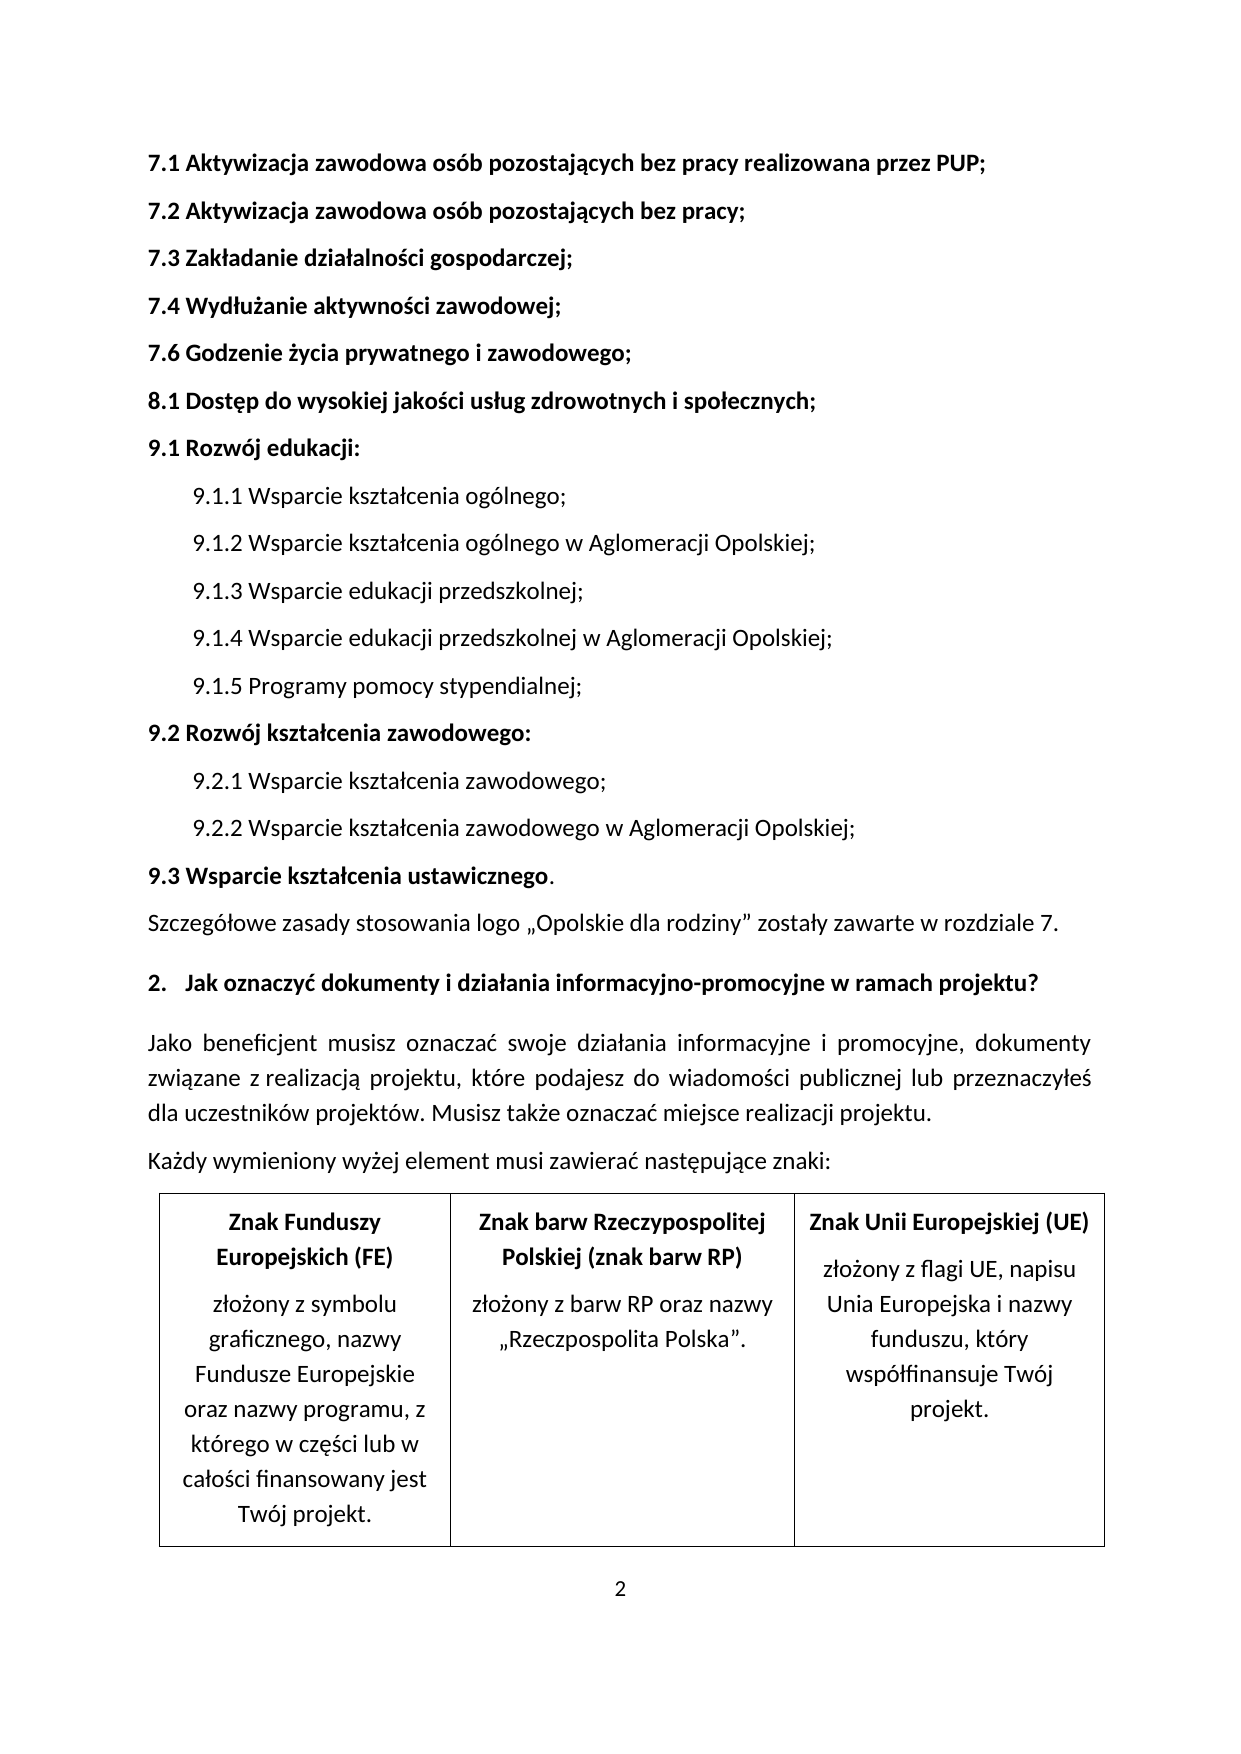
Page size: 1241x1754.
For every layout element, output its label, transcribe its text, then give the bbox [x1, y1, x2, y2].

text 7.2 Aktywizacja zawodowa osób pozostających bez pracy; [148, 195, 1093, 226]
table_header Znak Funduszy Europejskich (FE) złożony z symbolu graficznego, nazwy Fundusze Europejskie oraz nazwy programu, z którego w części lub w całości finansowany jest Twój projekt. [160, 1194, 450, 1546]
text 9.1 Rozwój edukacji: [148, 433, 1093, 463]
table_header Znak barw Rzeczypospolitej Polskiej (znak barw RP) złożony z barw RP oraz nazwy „Rzeczpospolita Polska”. [451, 1194, 794, 1546]
text 9.2.2 Wsparcie kształcenia zawodowego w Aglomeracji Opolskiej; [192, 813, 1093, 843]
table_header Znak Unii Europejskiej (UE) złożony z flagi UE, napisu Unia Europejska i nazwy funduszu, który współfinansuje Twój projekt. [795, 1194, 1104, 1546]
text Szczegółowe zasady stosowania logo „Opolskie dla rodziny” zostały zawarte w rozdziale 7. [148, 908, 1093, 938]
text 9.1.4 Wsparcie edukacji przedszkolnej w Aglomeracji Opolskiej; [192, 623, 1093, 653]
list Jak oznaczyć dokumenty i działania informacyjno-promocyjne w ramach projektu? [148, 968, 1093, 998]
text 7.3 Zakładanie działalności gospodarczej; [148, 243, 1093, 273]
text 7.1 Aktywizacja zawodowa osób pozostających bez pracy realizowana przez PUP; [148, 148, 1093, 178]
text 9.1.2 Wsparcie kształcenia ogólnego w Aglomeracji Opolskiej; [192, 528, 1093, 558]
text Jako beneficjent musisz oznaczać swoje działania informacyjne i promocyjne, dokumenty związane z realizacją projektu, które podajesz do wiadomości publicznej lub przeznaczyłeś dla uczestników projektów. Musisz także oznaczać miejsce realizacji projektu. [148, 1028, 1093, 1128]
text 9.1.5 Programy pomocy stypendialnej; [192, 670, 1093, 701]
text 7.6 Godzenie życia prywatnego i zawodowego; [148, 338, 1093, 368]
text 9.1.3 Wsparcie edukacji przedszkolnej; [192, 575, 1093, 606]
text 9.1.1 Wsparcie kształcenia ogólnego; [192, 480, 1093, 511]
text 9.3 Wsparcie kształcenia ustawicznego. [148, 860, 1093, 891]
text Każdy wymieniony wyżej element musi zawierać następujące znaki: [148, 1145, 1093, 1176]
text 7.4 Wydłużanie aktywności zawodowej; [148, 290, 1093, 321]
text 9.2 Rozwój kształcenia zawodowego: [148, 718, 1093, 748]
text 9.2.1 Wsparcie kształcenia zawodowego; [192, 765, 1093, 796]
text 8.1 Dostęp do wysokiej jakości usług zdrowotnych i społecznych; [148, 385, 1093, 416]
